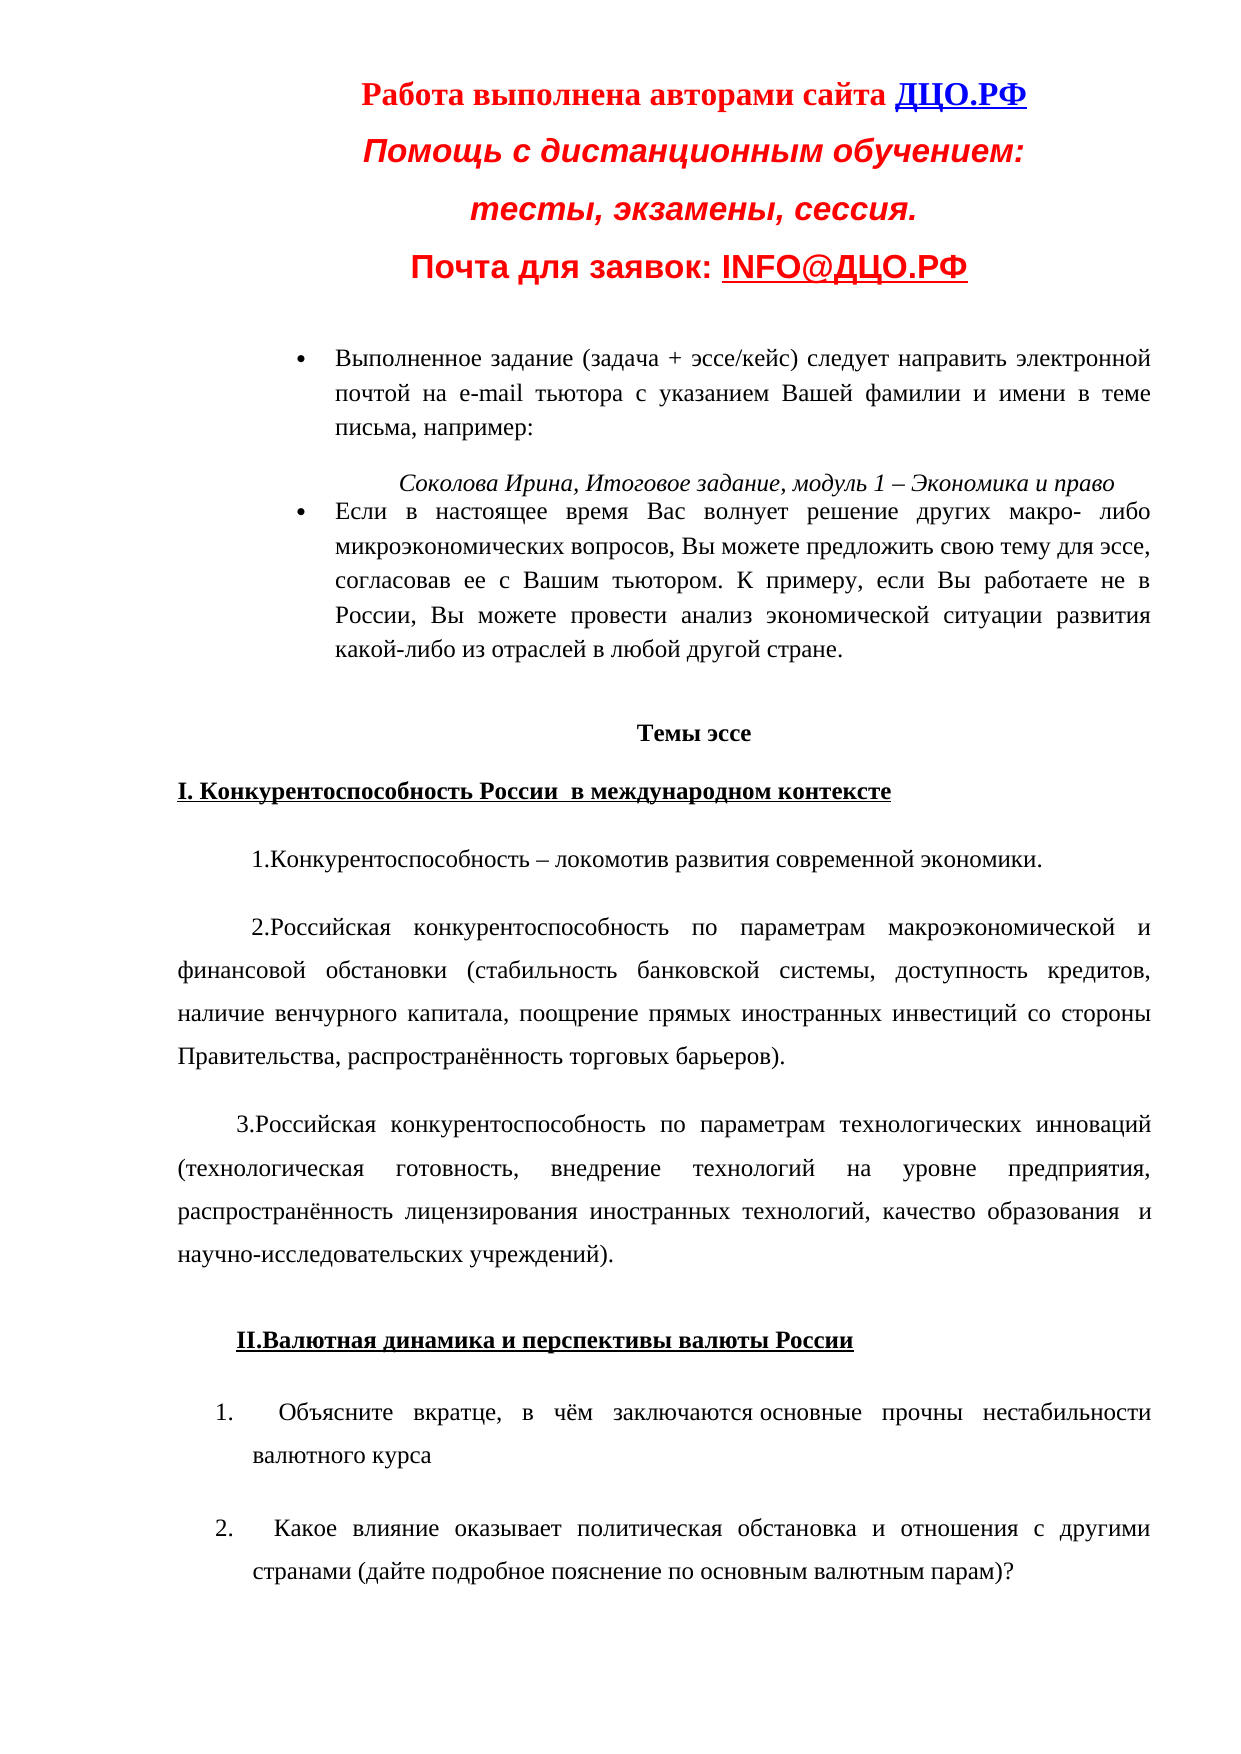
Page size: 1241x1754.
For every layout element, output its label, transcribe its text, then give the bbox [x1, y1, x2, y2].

subtitle 1.Конкурентоспособность – локомотив развития современной экономики. [177, 844, 1152, 873]
text 3.Российская конкурентоспособность по параметрам технологических инноваций (технологическая готовность, внедрение технологий на уровне предприятия, распространённость лицензирования иностранных технологий, качество образования и научно-исследовательских учреждений). [177, 1109, 1152, 1268]
text 1. Объясните вкратце, в чём заключаются основные прочны нестабильности валютного курса [215, 1397, 1152, 1469]
text 2. Какое влияние оказывает политическая обстановка и отношения с другими странами (дайте подробное пояснение по основным валютным парам)? [215, 1513, 1152, 1585]
text Соколова Ирина, Итоговое задание, модуль 1 – Экономика и право [398, 468, 1152, 496]
list Выполненное задание (задача + эссе/кейс) следует направить электронной почтой на e-mail тьютора с указанием Вашей фамилии и имени в теме письма, например: [297, 343, 1152, 441]
subtitle 2.Российская конкурентоспособность по параметрам макроэкономической и финансовой обстановки (стабильность банковской системы, доступность кредитов, наличие венчурного капитала, поощрение прямых иностранных инвестиций со стороны Правительства, распространённость торговых барьеров). [177, 912, 1152, 1070]
text II.Валютная динамика и перспективы валюты России [177, 1325, 1152, 1354]
text Темы эссе [177, 718, 1152, 747]
subtitle I. Конкурентоспособность России в международном контексте [177, 776, 1152, 804]
list Если в настоящее время Вас волнует решение других макро- либо микроэкономических вопросов, Вы можете предложить свою тему для эссе, согласовав ее с Вашим тьютором. К примеру, если Вы работаете не в России, Вы можете провести анализ экономической ситуации развития какой-либо из отраслей в любой другой стране. [297, 496, 1152, 663]
